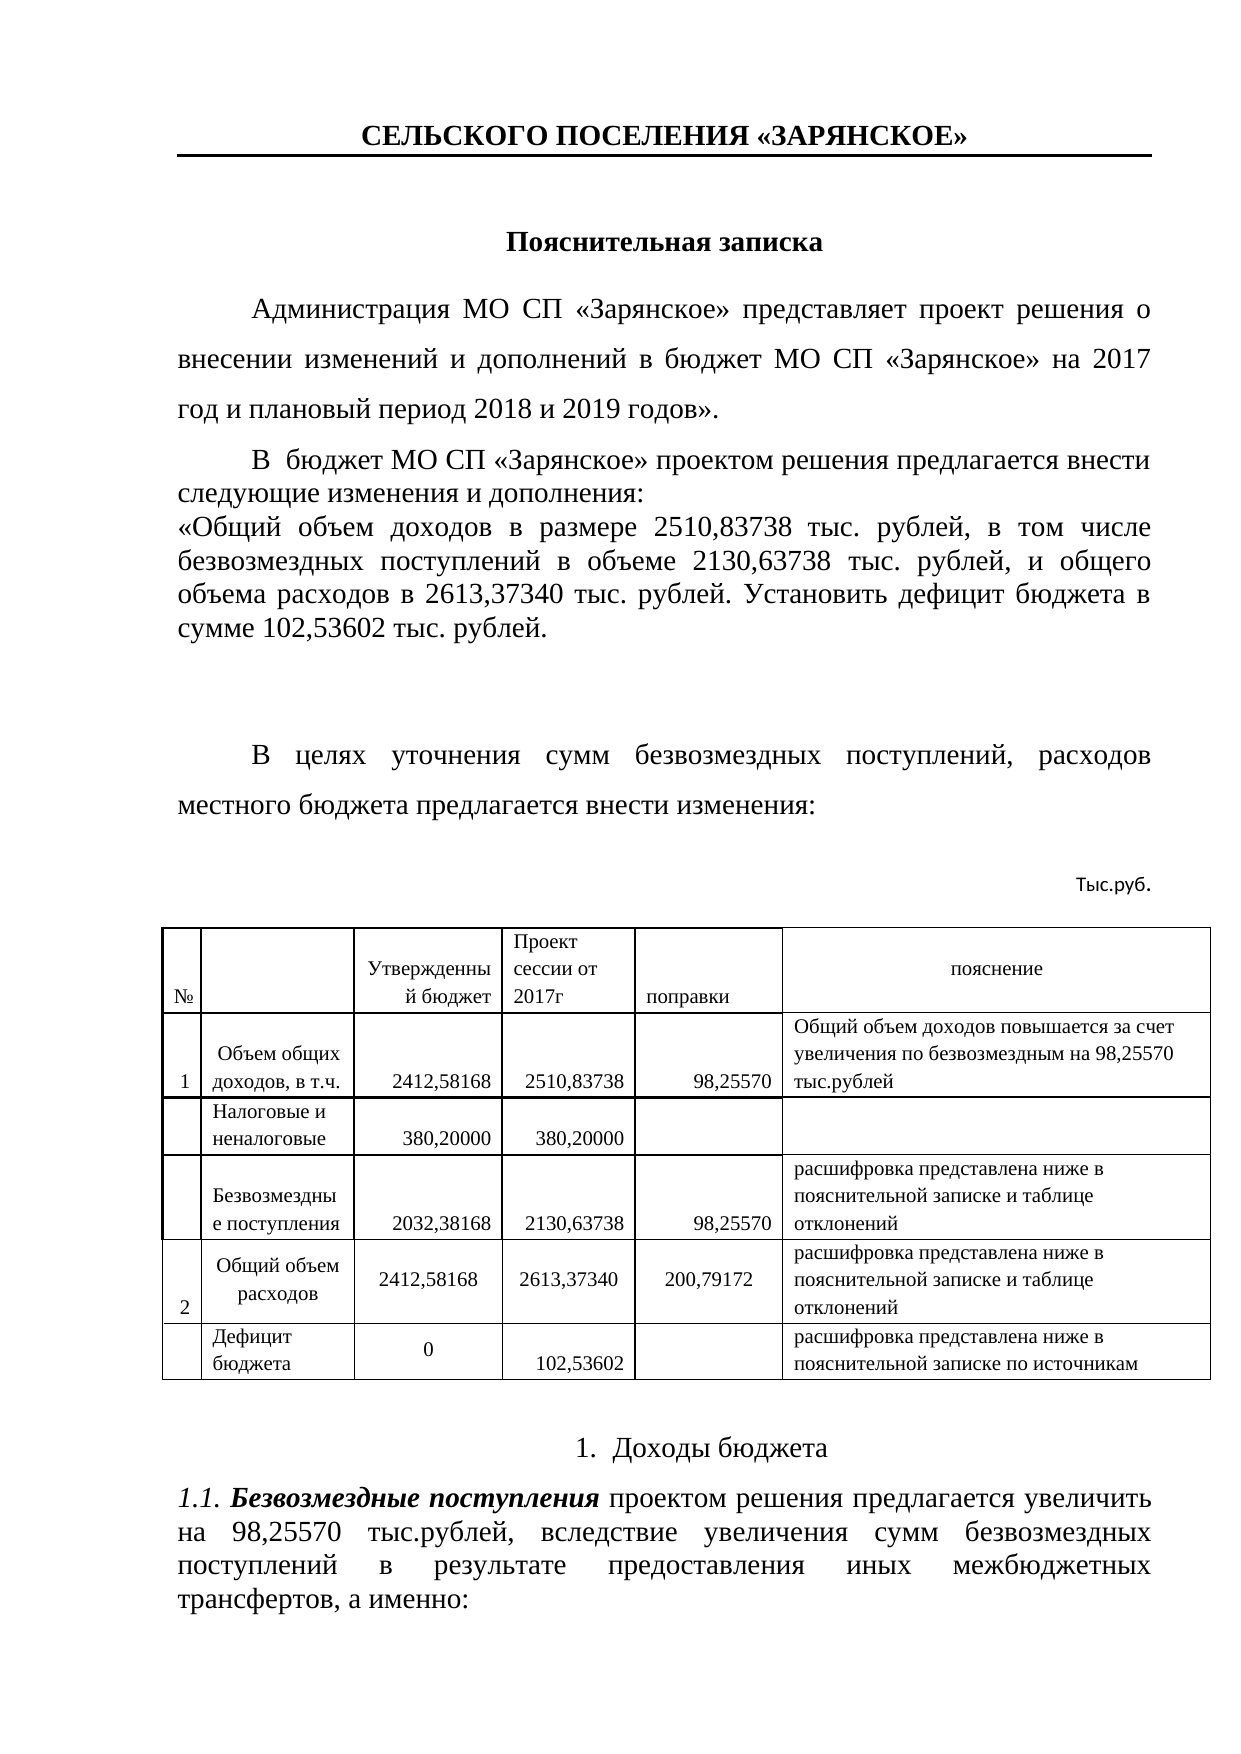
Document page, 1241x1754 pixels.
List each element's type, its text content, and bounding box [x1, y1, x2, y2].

table_cell [163, 1323, 201, 1379]
text СЕЛЬСКОГО ПОСЕЛЕНИЯ «ЗАРЯНСКОЕ» [177, 118, 1152, 154]
table_header № [164, 929, 200, 1012]
text В бюджет МО СП «Зарянское» проектом решения предлагается внести следующие изменения и дополнения: [177, 442, 1152, 509]
list Доходы бюджета [251, 1430, 1152, 1464]
table_cell [164, 1156, 200, 1239]
table_cell 2032,38168 [355, 1156, 501, 1239]
table_header Проект сессии от 2017г [503, 929, 634, 1012]
text В целях уточнения сумм безвозмездных поступлений, расходов местного бюджета предлагается внести изменения: [177, 737, 1152, 821]
table_cell [783, 1098, 1210, 1154]
text Пояснительная записка [177, 224, 1152, 257]
table_cell Общий объем доходов повышается за счет увеличения по безвозмездным на 98,25570 тыс.рублей [783, 1013, 1210, 1096]
table_cell Дефицит бюджета [202, 1324, 354, 1379]
table_cell расшифровка представлена ниже в пояснительной записке и таблице отклонений [783, 1155, 1210, 1239]
table_cell 2 [163, 1240, 201, 1322]
table_cell 380,20000 [355, 1099, 501, 1154]
table_cell расшифровка представлена ниже в пояснительной записке и таблице отклонений [783, 1240, 1210, 1322]
table_cell 98,25570 [636, 1156, 782, 1239]
table_header пояснение [783, 928, 1210, 1012]
table_cell 2130,63738 [503, 1156, 634, 1239]
table_cell 102,53602 [503, 1324, 634, 1379]
table_header поправки [636, 929, 782, 1012]
table_header [202, 929, 353, 1012]
table_cell 2510,83738 [503, 1014, 634, 1096]
table_cell Налоговые и неналоговые [202, 1099, 353, 1154]
table_cell [164, 1099, 200, 1154]
table_cell Общий объем расходов [202, 1240, 354, 1322]
text «Общий объем доходов в размере 2510,83738 тыс. рублей, в том числе безвозмездных поступлений в объеме 2130,63738 тыс. рублей, и общего объема расходов в 2613,37340 тыс. рублей. Установить дефицит бюджета в сумме 102,53602 тыс. рублей. [177, 509, 1152, 643]
table_cell 380,20000 [503, 1099, 634, 1154]
table_cell расшифровка представлена ниже в пояснительной записке по источникам [783, 1324, 1210, 1379]
table_cell 2412,58168 [355, 1014, 501, 1096]
text Администрация МО СП «Зарянское» представляет проект решения о внесении изменений и дополнений в бюджет МО СП «Зарянское» на 2017 год и плановый период 2018 и 2019 годов». [177, 291, 1152, 425]
table_cell 0 [355, 1324, 502, 1379]
table_header Утвержденный бюджет [355, 929, 501, 1012]
table_cell Безвозмездные поступления [202, 1156, 353, 1239]
text 1.1. Безвозмездные поступления проектом решения предлагается увеличить на 98,25570 тыс.рублей, вследствие увеличения сумм безвозмездных поступлений в результате предоставления иных межбюджетных трансфертов, а именно: [177, 1480, 1152, 1614]
table_cell 1 [164, 1014, 200, 1096]
table_cell 2613,37340 [503, 1240, 634, 1322]
table_cell 98,25570 [636, 1014, 782, 1096]
table_cell 200,79172 [636, 1240, 782, 1322]
title Тыс.руб. [177, 867, 1152, 897]
table_cell [636, 1099, 782, 1154]
table_cell [636, 1324, 782, 1379]
table_cell 2412,58168 [355, 1240, 502, 1322]
table_cell Объем общих доходов, в т.ч. [202, 1014, 353, 1096]
